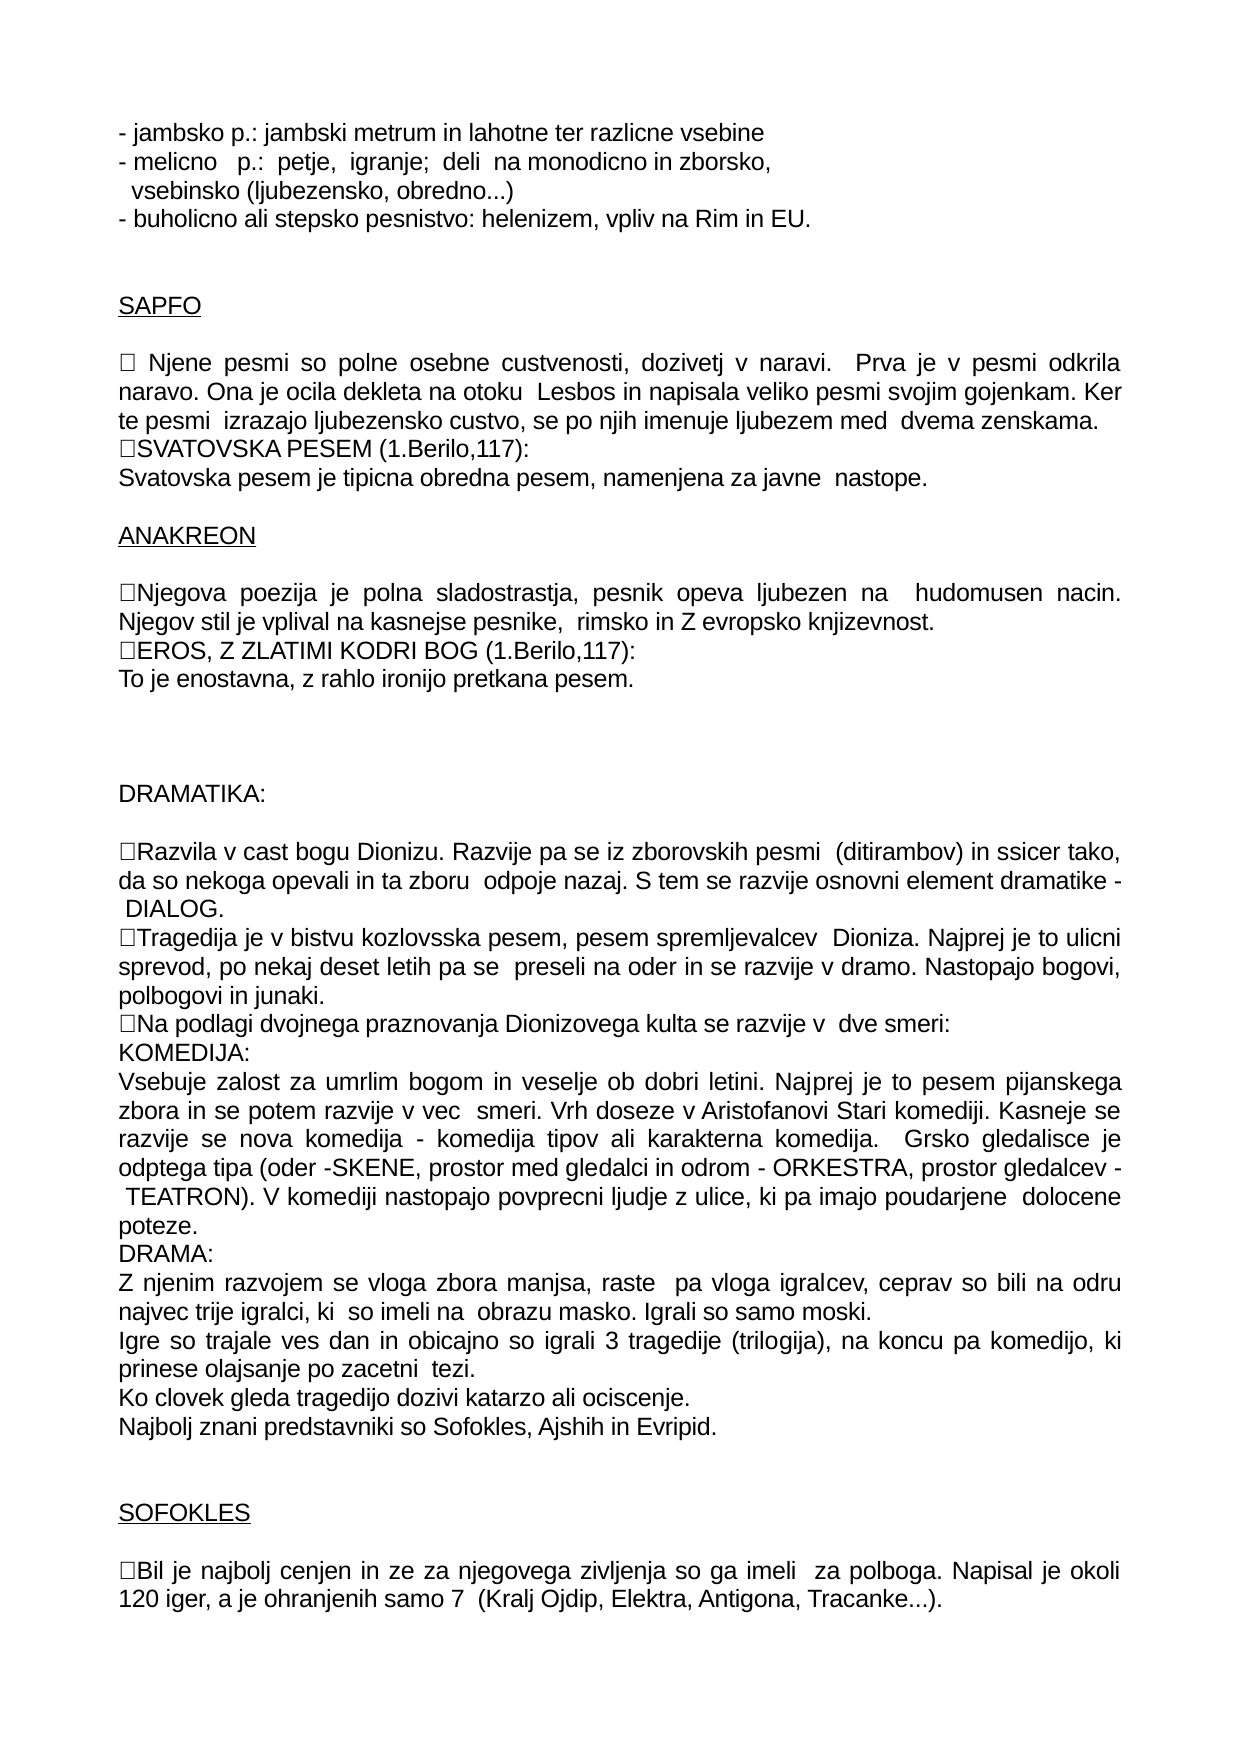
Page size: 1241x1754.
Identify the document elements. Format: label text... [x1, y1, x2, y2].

text DRAMATIKA: [118, 779, 1122, 808]
text SVATOVSKA PESEM (1.Berilo,117): [118, 434, 1122, 463]
text SAPFO [118, 291, 1122, 319]
text Na podlagi dvojnega praznovanja Dionizovega kulta se razvije v dve smeri: [118, 1009, 1122, 1038]
text Ko clovek gleda tragedijo dozivi katarzo ali ociscenje. [118, 1383, 1122, 1412]
text vsebinsko (ljubezensko, obredno...) [118, 176, 1122, 204]
text Najbolj znani predstavniki so Sofokles, Ajshih in Evripid. [118, 1412, 1122, 1441]
text - buholicno ali stepsko pesnistvo: helenizem, vpliv na Rim in EU. [118, 204, 1122, 233]
text Vsebuje zalost za umrlim bogom in veselje ob dobri letini. Najprej je to pesem pijanskega zbora in se potem razvije v vec smeri. Vrh doseze v Aristofanovi Stari komediji. Kasneje se razvije se nova komedija - komedija tipov ali karakterna komedija. Grsko gledalisce je odptega tipa (oder -SKENE, prostor med gledalci in odrom - ORKESTRA, prostor gledalcev - TEATRON). V komediji nastopajo povprecni ljudje z ulice, ki pa imajo poudarjene dolocene poteze. [118, 1067, 1122, 1239]
text KOMEDIJA: [118, 1038, 1122, 1067]
text SOFOKLES [118, 1498, 1122, 1527]
text Tragedija je v bistvu kozlovsska pesem, pesem spremljevalcev Dioniza. Najprej je to ulicni sprevod, po nekaj deset letih pa se preseli na oder in se razvije v dramo. Nastopajo bogovi, polbogovi in junaki. [118, 923, 1122, 1009]
text DRAMA: [118, 1239, 1122, 1268]
text Igre so trajale ves dan in obicajno so igrali 3 tragedije (trilogija), na koncu pa komedijo, ki prinese olajsanje po zacetni tezi. [118, 1326, 1122, 1383]
text Njegova poezija je polna sladostrastja, pesnik opeva ljubezen na hudomusen nacin. Njegov stil je vplival na kasnejse pesnike, rimsko in Z evropsko knjizevnost. [118, 578, 1122, 636]
text To je enostavna, z rahlo ironijo pretkana pesem. [118, 664, 1122, 693]
text Bil je najbolj cenjen in ze za njegovega zivljenja so ga imeli za polboga. Napisal je okoli 120 iger, a je ohranjenih samo 7 (Kralj Ojdip, Elektra, Antigona, Tracanke...). [118, 1556, 1122, 1613]
text  Njene pesmi so polne osebne custvenosti, dozivetj v naravi. Prva je v pesmi odkrila naravo. Ona je ocila dekleta na otoku Lesbos in napisala veliko pesmi svojim gojenkam. Ker te pesmi izrazajo ljubezensko custvo, se po njih imenuje ljubezem med dvema zenskama. [118, 348, 1122, 434]
text Svatovska pesem je tipicna obredna pesem, namenjena za javne nastope. [118, 463, 1122, 492]
text - melicno p.: petje, igranje; deli na monodicno in zborsko, [118, 147, 1122, 176]
text Razvila v cast bogu Dionizu. Razvije pa se iz zborovskih pesmi (ditirambov) in ssicer tako, da so nekoga opevali in ta zboru odpoje nazaj. S tem se razvije osnovni element dramatike - DIALOG. [118, 837, 1122, 923]
text Z njenim razvojem se vloga zbora manjsa, raste pa vloga igralcev, ceprav so bili na odru najvec trije igralci, ki so imeli na obrazu masko. Igrali so samo moski. [118, 1268, 1122, 1326]
text EROS, Z ZLATIMI KODRI BOG (1.Berilo,117): [118, 636, 1122, 664]
text - jambsko p.: jambski metrum in lahotne ter razlicne vsebine [118, 118, 1122, 147]
text ANAKREON [118, 521, 1122, 549]
